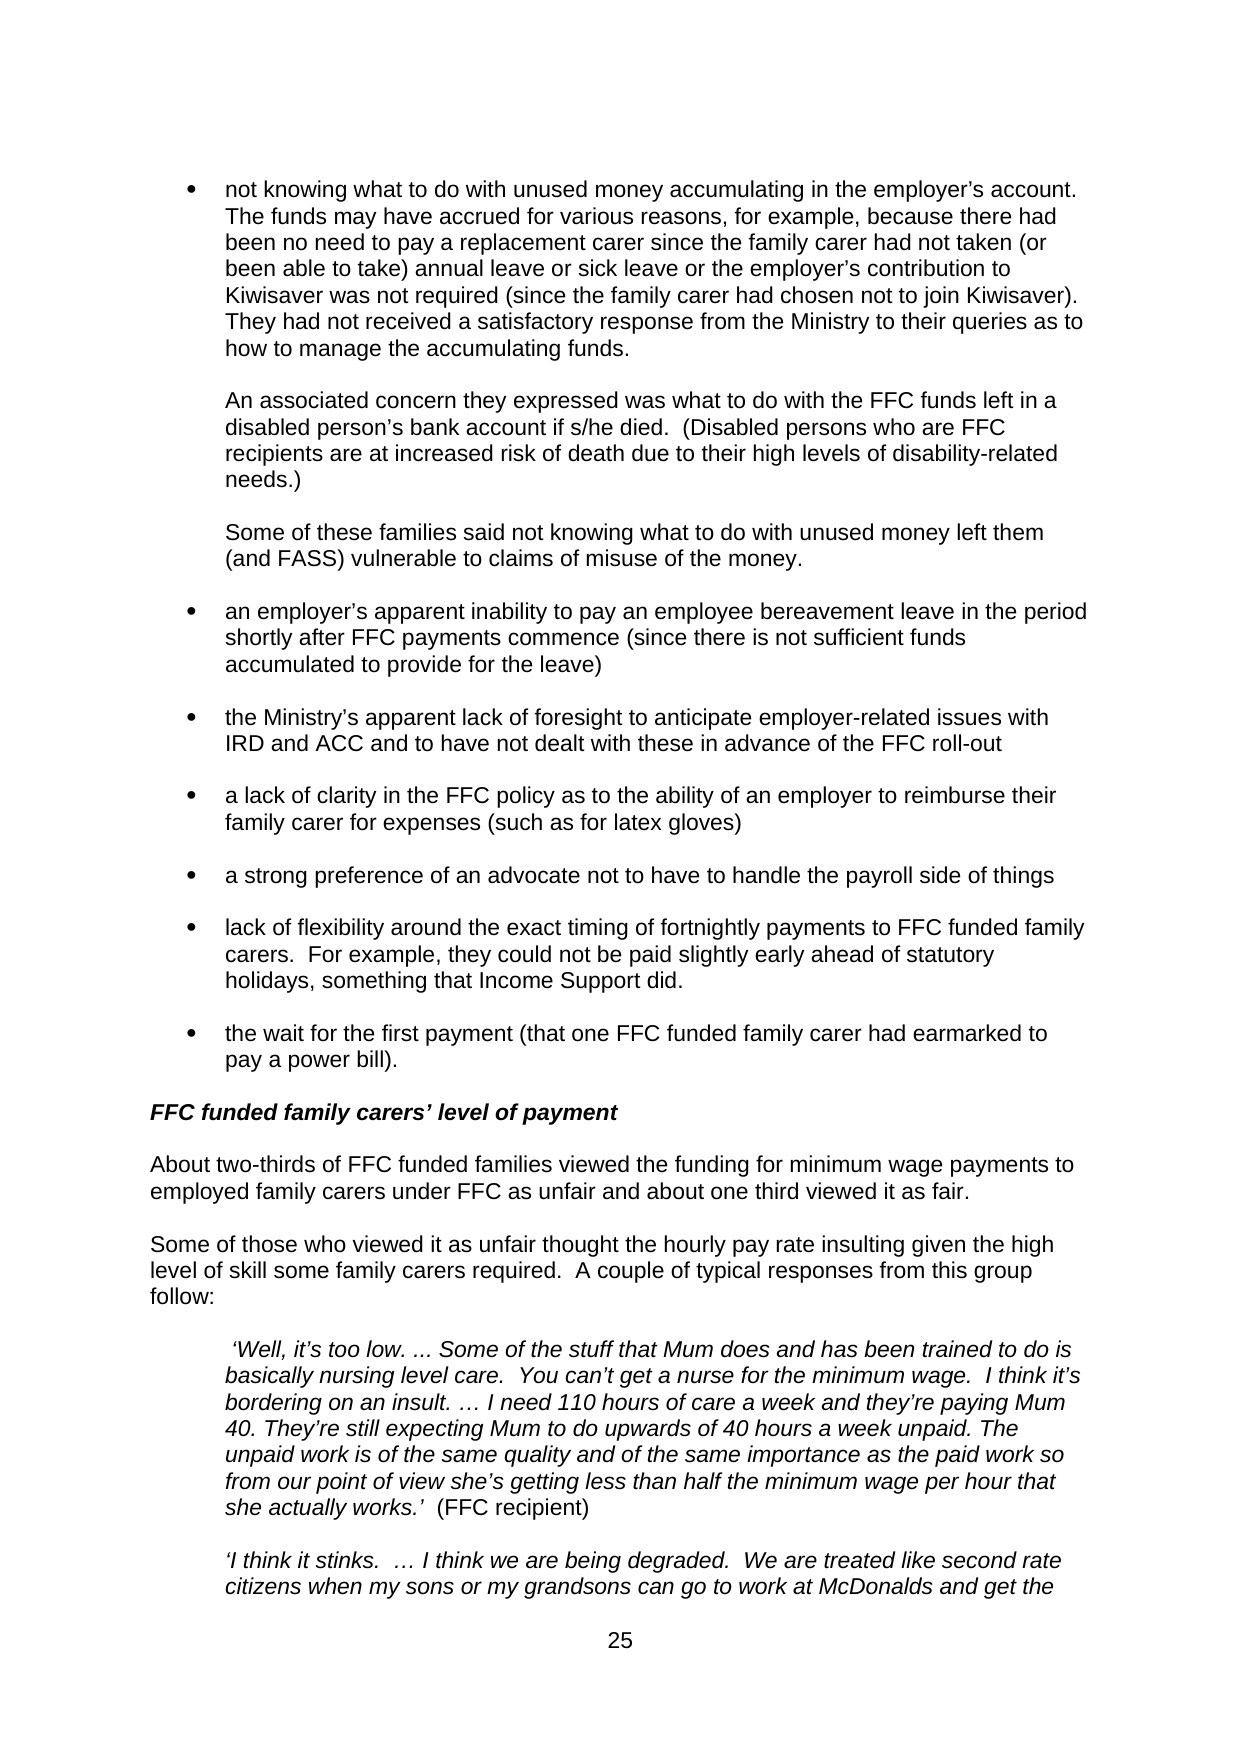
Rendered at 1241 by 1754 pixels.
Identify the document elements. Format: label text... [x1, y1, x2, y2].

list an employer’s apparent inability to pay an employee bereavement leave in the period shortly after FFC payments commence (since there is not sufficient funds accumulated to provide for the leave) [187, 598, 1090, 677]
text FFC funded family carers’ level of payment [150, 1099, 1090, 1125]
list not knowing what to do with unused money accumulating in the employer’s account. The funds may have accrued for various reasons, for example, because there had been no need to pay a replacement carer since the family carer had not taken (or been able to take) annual leave or sick leave or the employer’s contribution to Kiwisaver was not required (since the family carer had chosen not to join Kiwisaver). They had not received a satisfactory response from the Ministry to their queries as to how to manage the accumulating funds. [187, 176, 1090, 361]
text Some of those who viewed it as unfair thought the hourly pay rate insulting given the high level of skill some family carers required. A couple of typical responses from this group follow: [150, 1231, 1090, 1309]
list the Ministry’s apparent lack of foresight to anticipate employer-related issues with IRD and ACC and to have not dealt with these in advance of the FFC roll-out [187, 703, 1090, 756]
text Some of these families said not knowing what to do with unused money left them (and FASS) vulnerable to claims of misuse of the money. [225, 519, 1090, 572]
list the wait for the first payment (that one FFC funded family carer had earmarked to pay a power bill). [187, 1020, 1090, 1072]
list lack of flexibility around the exact timing of fortnightly payments to FFC funded family carers. For example, they could not be paid slightly early ahead of statutory holidays, something that Income Support did. [187, 914, 1090, 993]
list a lack of clarity in the FFC policy as to the ability of an employer to reimburse their family carer for expenses (such as for latex gloves) [187, 782, 1090, 835]
text ‘Well, it’s too low. ... Some of the stuff that Mum does and has been trained to do is basically nursing level care. You can’t get a nurse for the minimum wage. I think it’s bordering on an insult. … I need 110 hours of care a week and they’re paying Mum 40. They’re still expecting Mum to do upwards of 40 hours a week unpaid. The unpaid work is of the same quality and of the same importance as the paid work so from our point of view she’s getting less than half the minimum wage per hour that she actually works.’ (FFC recipient) [225, 1336, 1090, 1520]
list a strong preference of an advocate not to have to handle the payroll side of things [187, 862, 1090, 888]
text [225, 1547, 1090, 1599]
text About two-thirds of FFC funded families viewed the funding for minimum wage payments to employed family carers under FFC as unfair and about one third viewed it as fair. [150, 1151, 1090, 1204]
text An associated concern they expressed was what to do with the FFC funds left in a disabled person’s bank account if s/he died. (Disabled persons who are FFC recipients are at increased risk of death due to their high levels of disability-related needs.) [225, 387, 1090, 493]
